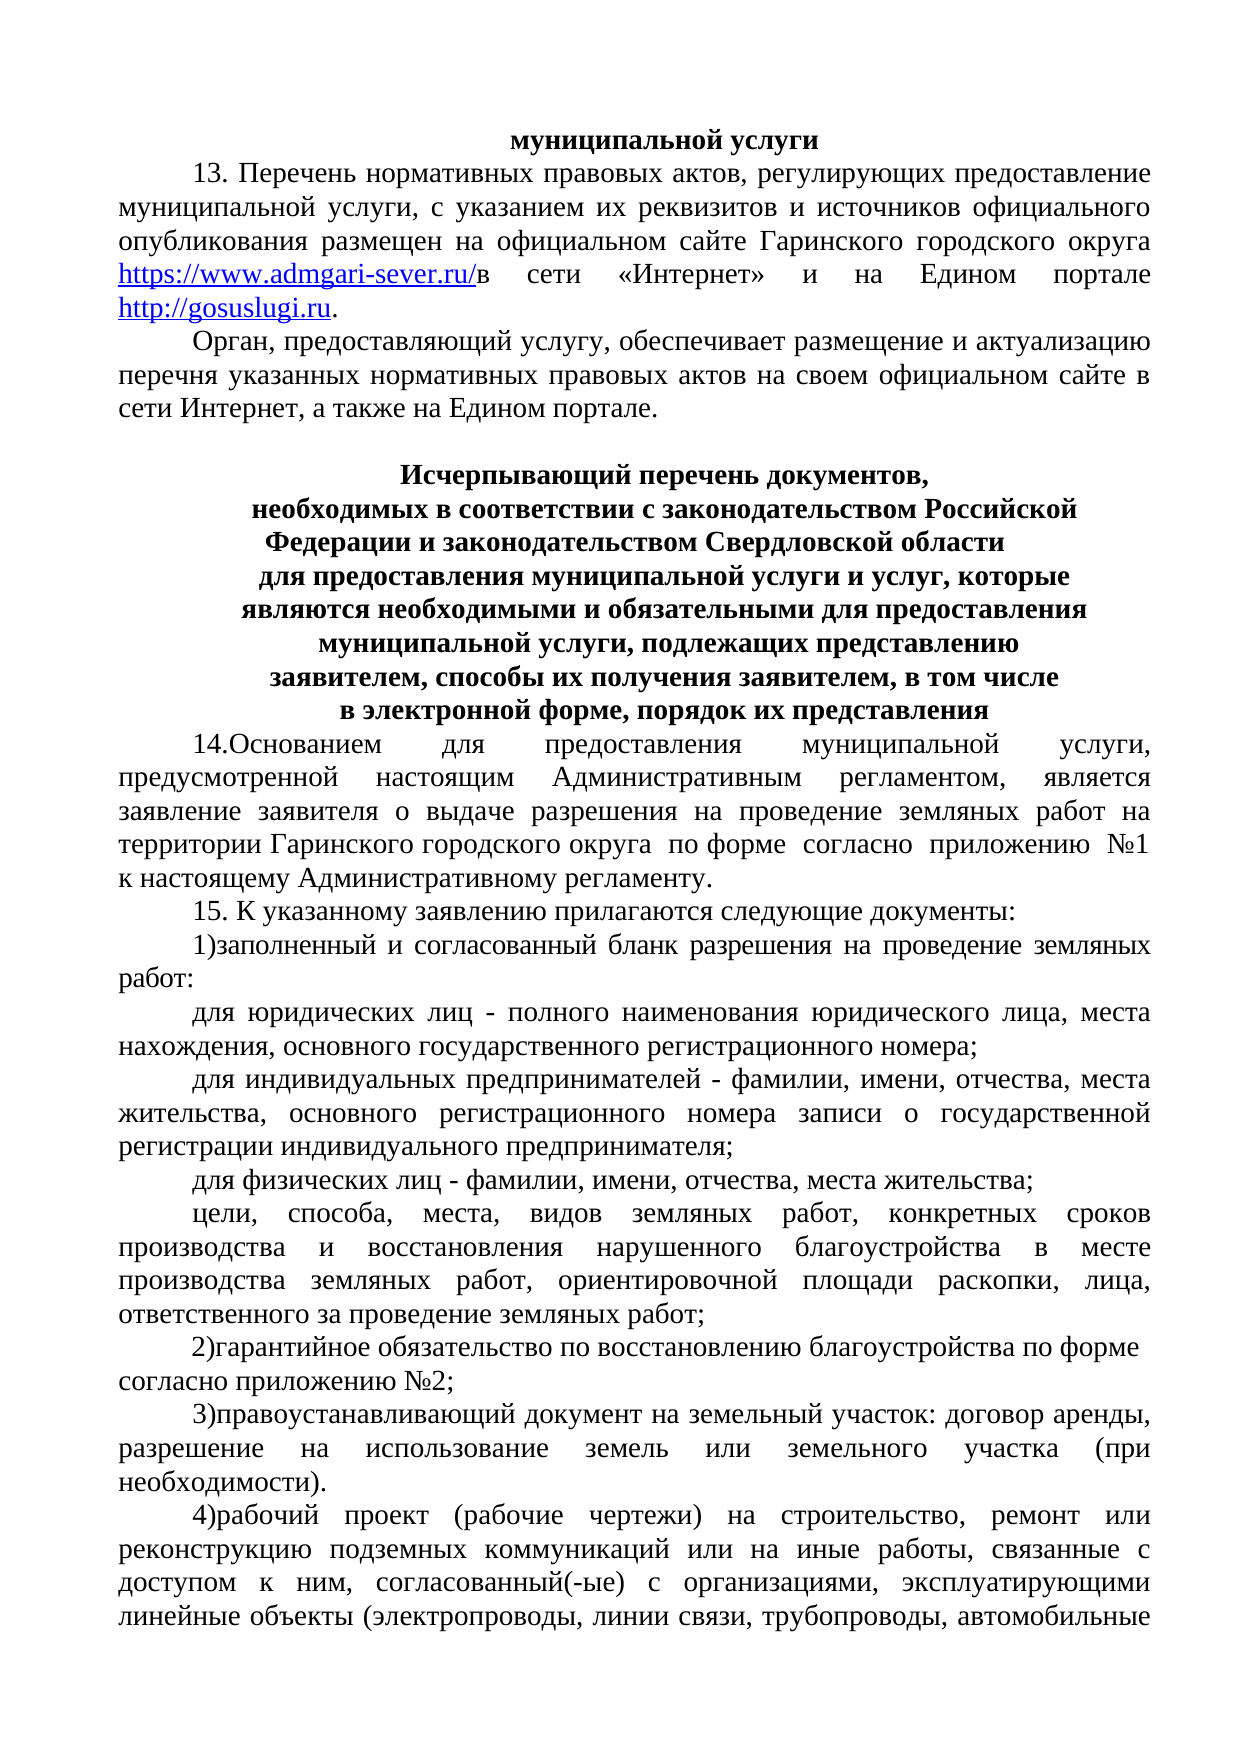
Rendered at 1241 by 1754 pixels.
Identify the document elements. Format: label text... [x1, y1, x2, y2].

text 2)гарантийное обязательство по восстановлению благоустройства по форме согласно приложению №2; [118, 1329, 1152, 1397]
text в электронной форме, порядок их представления [118, 692, 1152, 726]
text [118, 1497, 1152, 1631]
text для физических лиц - фамилии, имени, отчества, места жительства; [118, 1162, 1152, 1195]
text являются необходимыми и обязательными для предоставления [118, 592, 1152, 625]
text для предоставления муниципальной услуги и услуг, которые [118, 558, 1152, 592]
text Исчерпывающий перечень документов, [118, 457, 1152, 491]
text необходимых в соответствии с законодательством Российской Федерации и законодательством Свердловской области [118, 491, 1152, 558]
text заявителем, способы их получения заявителем, в том числе [118, 659, 1152, 692]
text 15. К указанному заявлению прилагаются следующие документы: [118, 893, 1152, 927]
text 13. Перечень нормативных правовых актов, регулирующих предоставление муниципальной услуги, с указанием их реквизитов и источников официального опубликования размещен на официальном сайте Гаринского городского округа https://www.admgari-sever.ru/в сети «Интернет» и на Едином портале http://gosuslugi.ru. [118, 156, 1152, 323]
text 3)правоустанавливающий документ на земельный участок: договор аренды, разрешение на использование земель или земельного участка (при необходимости). [118, 1397, 1152, 1497]
text муниципальной услуги, подлежащих представлению [118, 625, 1152, 659]
text Орган, предоставляющий услугу, обеспечивает размещение и актуализацию перечня указанных нормативных правовых актов на своем официальном сайте в сети Интернет, а также на Едином портале. [118, 323, 1152, 424]
text для индивидуальных предпринимателей - фамилии, имени, отчества, места жительства, основного регистрационного номера записи о государственной регистрации индивидуального предпринимателя; [118, 1061, 1152, 1162]
text 14.Основанием для предоставления муниципальной услуги, предусмотренной настоящим Административным регламентом, является заявление заявителя о выдаче разрешения на проведение земляных работ на территории Гаринского городского округа по форме согласно приложению №1 к настоящему Административному регламенту. [118, 726, 1152, 893]
text цели, способа, места, видов земляных работ, конкретных сроков производства и восстановления нарушенного благоустройства в месте производства земляных работ, ориентировочной площади раскопки, лица, ответственного за проведение земляных работ; [118, 1195, 1152, 1329]
text муниципальной услуги [118, 122, 1152, 156]
text 1)заполненный и согласованный бланк разрешения на проведение земляных работ: [118, 927, 1152, 994]
text для юридических лиц - полного наименования юридического лица, места нахождения, основного государственного регистрационного номера; [118, 994, 1152, 1061]
